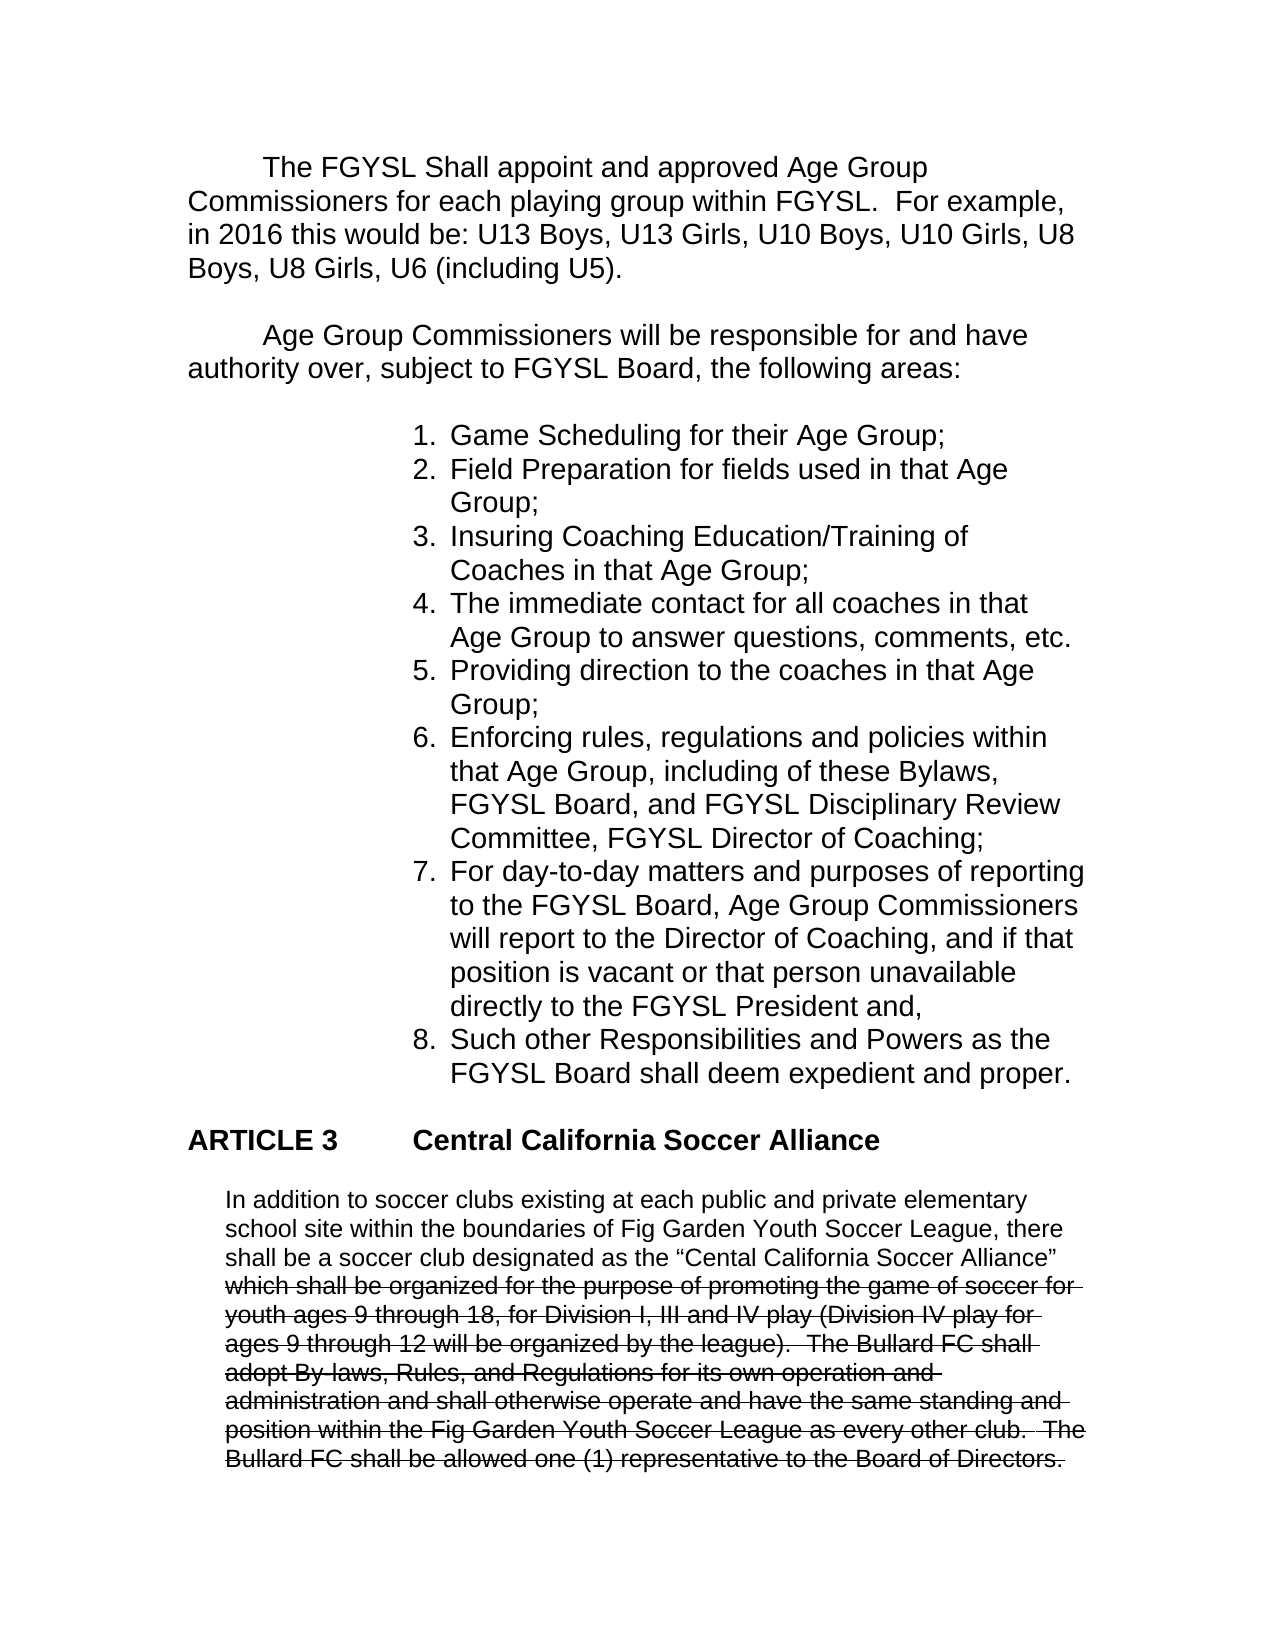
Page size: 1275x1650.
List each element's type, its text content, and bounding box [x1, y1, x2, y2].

text The FGYSL Shall appoint and approved Age Group Commissioners for each playing group within FGYSL. For example, in 2016 this would be: U13 Boys, U13 Girls, U10 Boys, U10 Girls, U8 Boys, U8 Girls, U6 (including U5). [187, 150, 1087, 284]
list Providing direction to the coaches in that Age Group; [412, 653, 1087, 720]
list Enforcing rules, regulations and policies within that Age Group, including of these Bylaws, FGYSL Board, and FGYSL Disciplinary Review Committee, FGYSL Director of Coaching; [412, 720, 1087, 854]
list Field Preparation for fields used in that Age Group; [412, 452, 1087, 519]
list For day-to-day matters and purposes of reporting to the FGYSL Board, Age Group Commissioners will report to the Director of Coaching, and if that position is vacant or that person unavailable directly to the FGYSL President and, [412, 854, 1087, 1022]
list The immediate contact for all coaches in that Age Group to answer questions, comments, etc. [412, 586, 1087, 653]
text In addition to soccer clubs existing at each public and private elementary school site within the boundaries of Fig Garden Youth Soccer League, there shall be a soccer club designated as the “Cental California Soccer Alliance” which shall be organized for the purpose of promoting the game of soccer for youth ages 9 through 18, for Division I, III and IV play (Division IV play for ages 9 through 12 will be organized by the league). The Bullard FC shall adopt By-laws, Rules, and Regulations for its own operation and administration and shall otherwise operate and have the same standing and position within the Fig Garden Youth Soccer League as every other club. The Bullard FC shall be allowed one (1) representative to the Board of Directors. [225, 1185, 1087, 1472]
text ARTICLE 3 Central California Soccer Alliance [187, 1123, 1087, 1156]
list Such other Responsibilities and Powers as the FGYSL Board shall deem expedient and proper. [412, 1022, 1087, 1089]
list Insuring Coaching Education/Training of Coaches in that Age Group; [412, 519, 1087, 586]
text Age Group Commissioners will be responsible for and have authority over, subject to FGYSL Board, the following areas: [187, 318, 1087, 385]
list Game Scheduling for their Age Group; [412, 418, 1087, 452]
